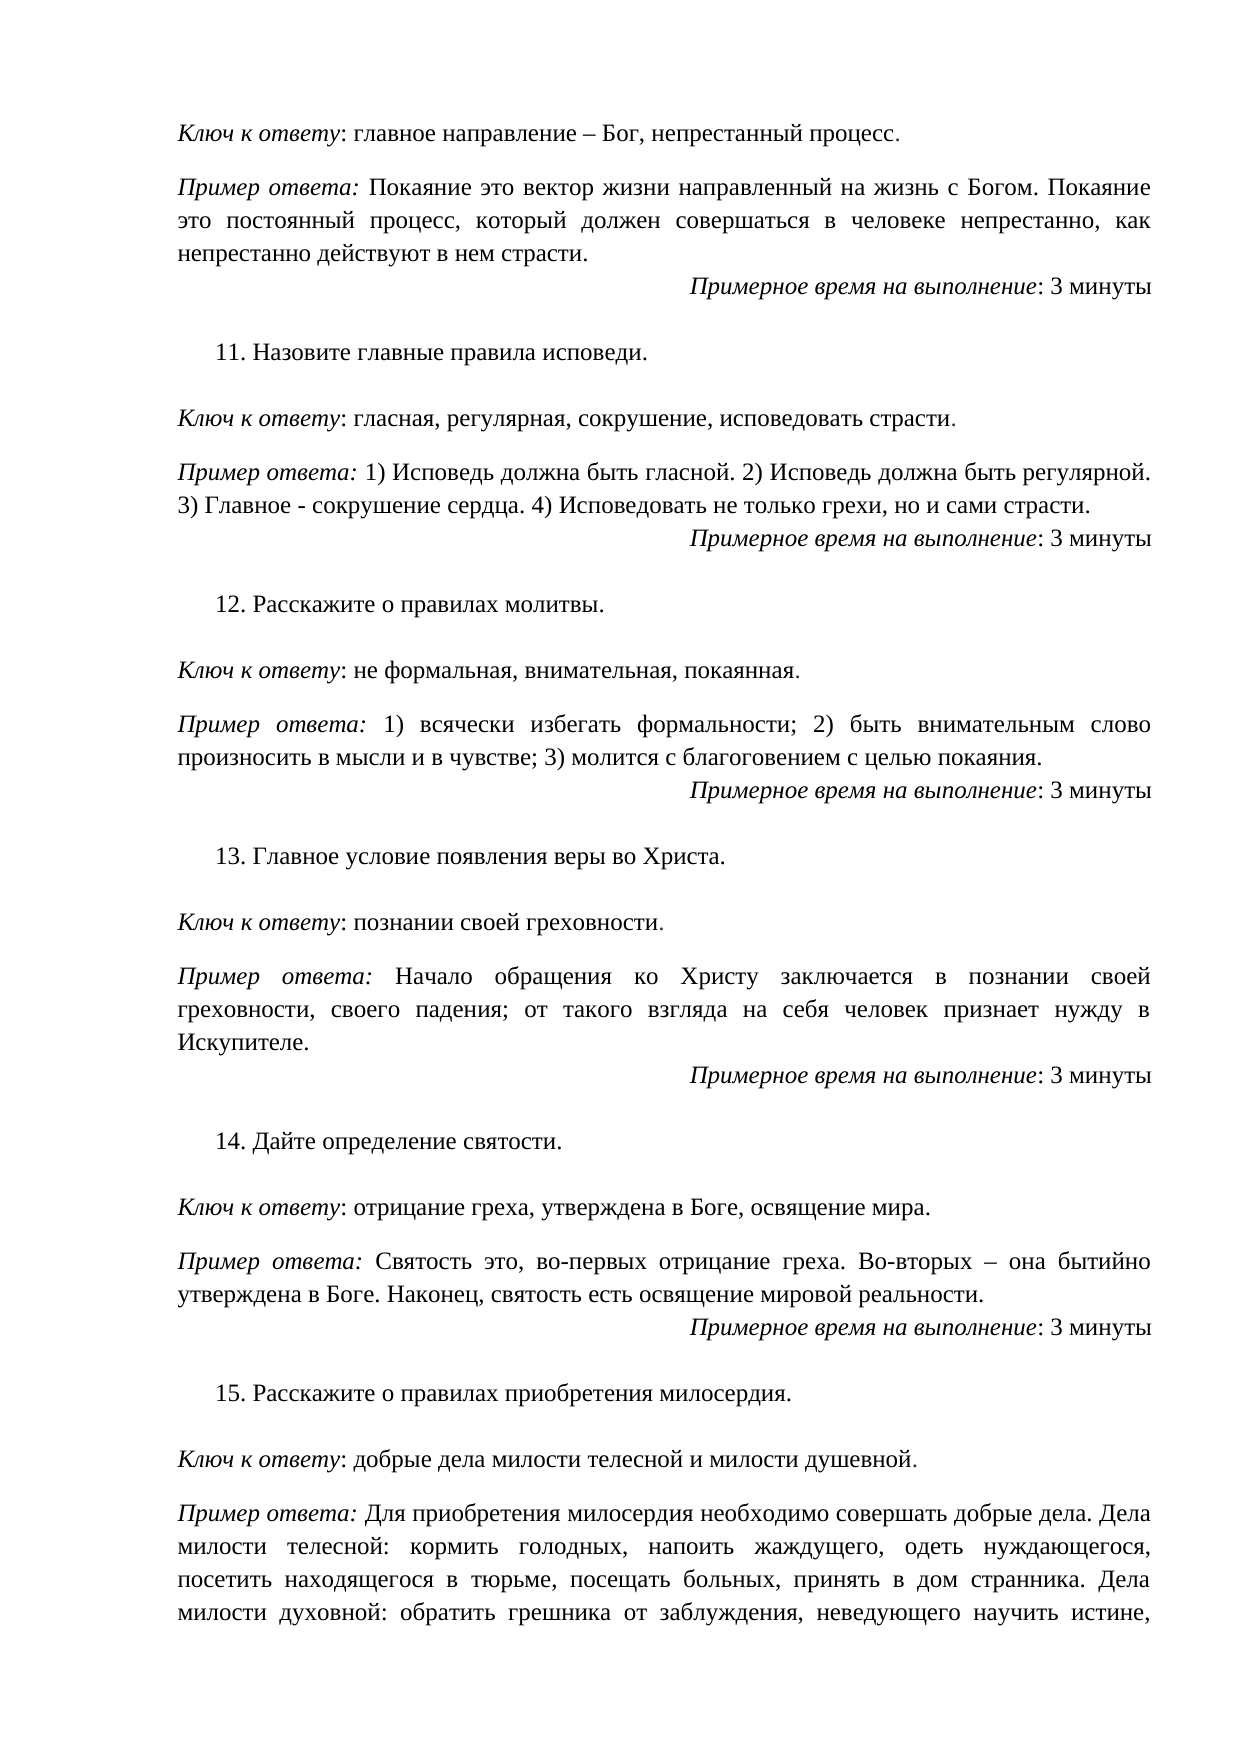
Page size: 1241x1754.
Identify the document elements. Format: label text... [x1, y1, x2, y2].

text Ключ к ответу: главное направление – Бог, непрестанный процесс. [177, 118, 1152, 147]
text Примерное время на выполнение: 3 минуты [252, 523, 1152, 552]
text Ключ к ответу: отрицание греха, утверждена в Боге, освящение мира. [177, 1192, 1152, 1221]
list Расскажите о правилах молитвы. [215, 589, 1152, 618]
text Примерное время на выполнение: 3 минуты [252, 775, 1152, 804]
text Примерное время на выполнение: 3 минуты [252, 1060, 1152, 1089]
text Пример ответа: Святость это, во-первых отрицание греха. Во-вторых – она бытийно утверждена в Боге. Наконец, святость есть освящение мировой реальности. [177, 1246, 1152, 1308]
list Назовите главные правила исповеди. [215, 337, 1152, 366]
text Пример ответа: 1) всячески избегать формальности; 2) быть внимательным слово произносить в мысли и в чувстве; 3) молится с благоговением с целью покаяния. [177, 709, 1152, 771]
text Пример ответа: Покаяние это вектор жизни направленный на жизнь с Богом. Покаяние это постоянный процесс, который должен совершаться в человеке непрестанно, как непрестанно действуют в нем страсти. [177, 172, 1152, 267]
text Ключ к ответу: гласная, регулярная, сокрушение, исповедовать страсти. [177, 403, 1152, 432]
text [177, 1498, 1152, 1626]
text Ключ к ответу: добрые дела милости телесной и милости душевной. [177, 1444, 1152, 1473]
list Расскажите о правилах приобретения милосердия. [215, 1378, 1152, 1407]
list Дайте определение святости. [215, 1126, 1152, 1155]
text Пример ответа: 1) Исповедь должна быть гласной. 2) Исповедь должна быть регулярной. 3) Главное - сокрушение сердца. 4) Исповедовать не только грехи, но и сами страсти. [177, 457, 1152, 519]
list Главное условие появления веры во Христа. [215, 841, 1152, 870]
text Примерное время на выполнение: 3 минуты [252, 1312, 1152, 1341]
text Ключ к ответу: познании своей греховности. [177, 907, 1152, 936]
text Ключ к ответу: не формальная, внимательная, покаянная. [177, 655, 1152, 684]
text Примерное время на выполнение: 3 минуты [252, 271, 1152, 300]
text Пример ответа: Начало обращения ко Христу заключается в познании своей греховности, своего падения; от такого взгляда на себя человек признает нужду в Искупителе. [177, 961, 1152, 1056]
